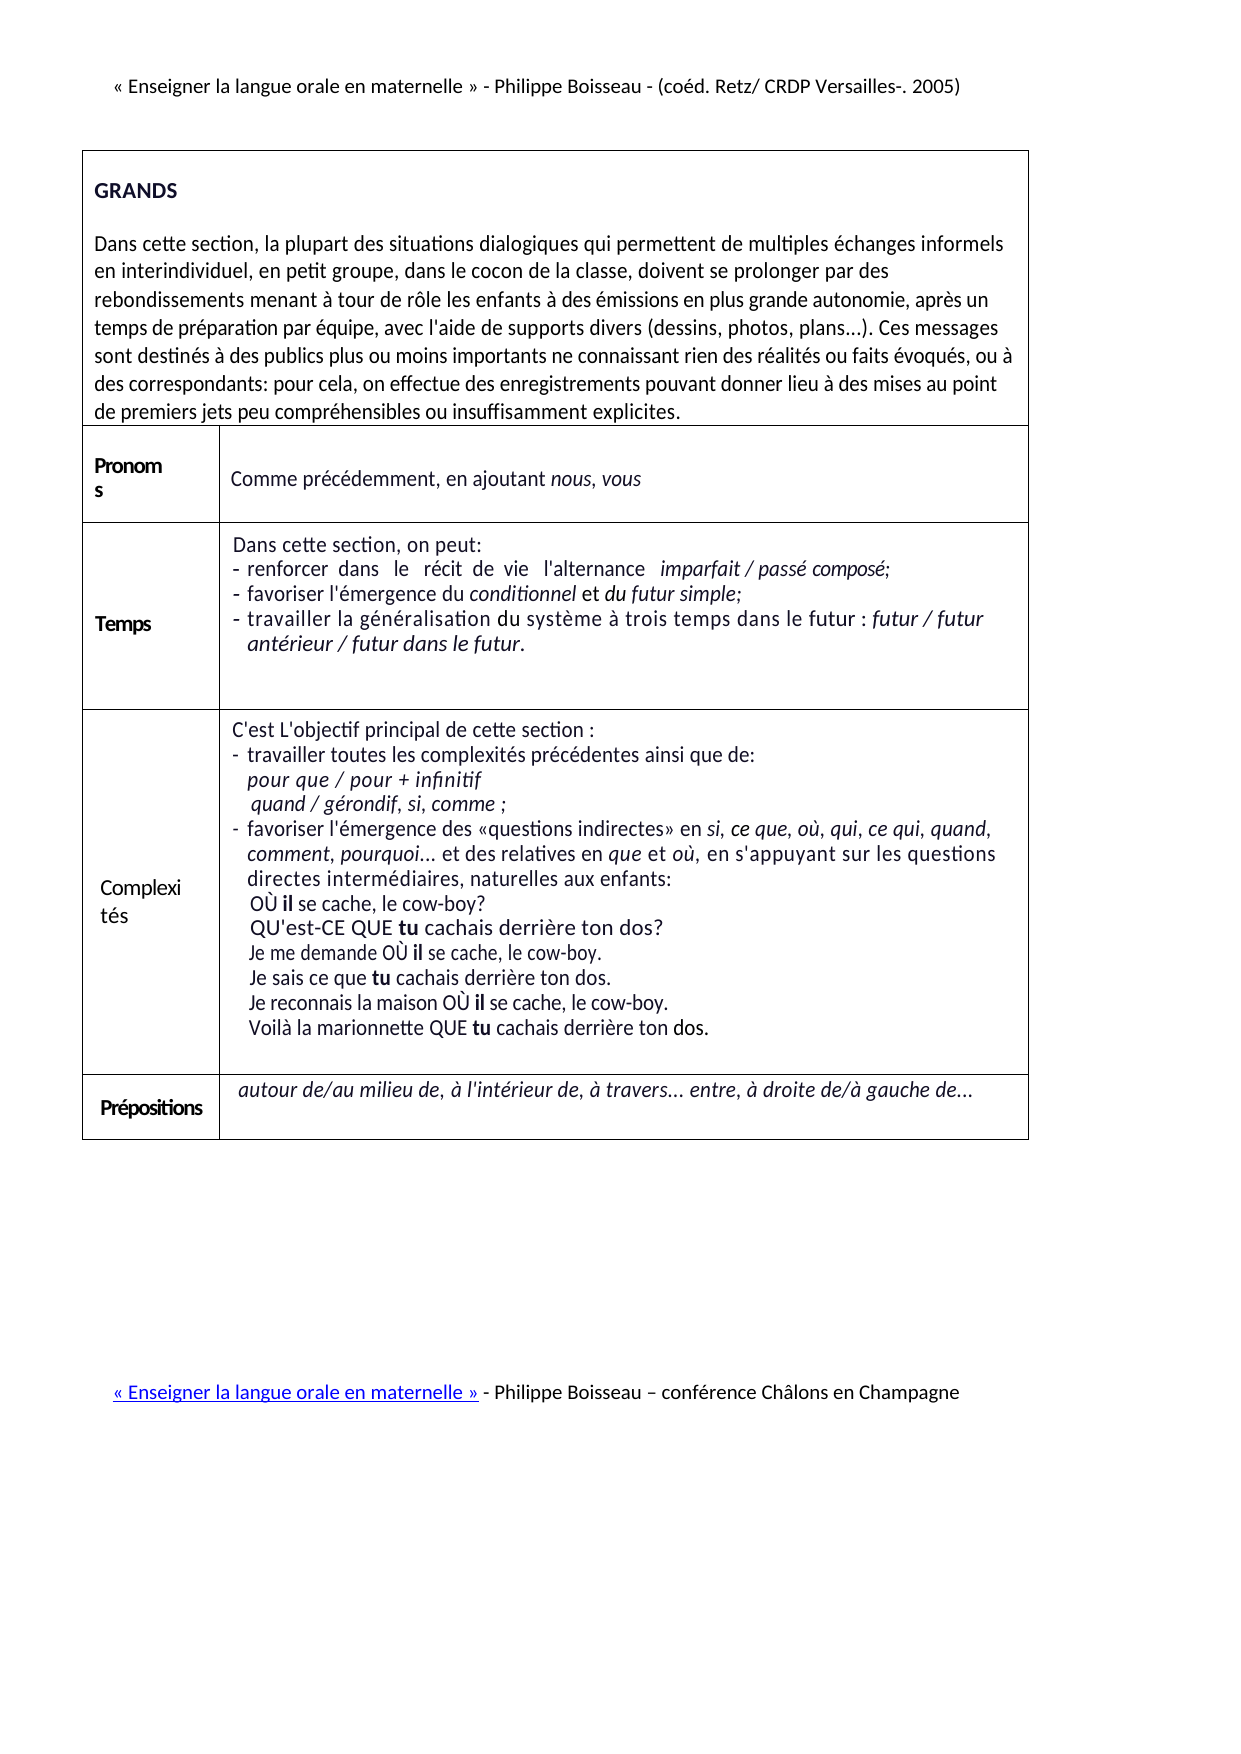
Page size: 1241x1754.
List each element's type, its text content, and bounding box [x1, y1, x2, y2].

table_header GRANDS Dans cette section, la plupart des situations dialogiques qui permettent de multiples échanges informels en interindividuel, en petit groupe, dans le cocon de la classe, doivent se prolonger par des rebondissements menant à tour de rôle les enfants à des émissions en plus grande autonomie, après un temps de préparation par équipe, avec l'aide de supports divers (dessins, photos, plans...). Ces messages sont destinés à des publics plus ou moins importants ne connaissant rien des réalités ou faits évoqués, ou à des correspondants: pour cela, on effectue des enregistrements pouvant donner lieu à des mises au point de premiers jets peu compréhensibles ou insuffisamment explicites. [83, 151, 1028, 425]
table_cell Comme précédemment, en ajoutant nous, vous [220, 426, 1028, 522]
table_cell C'est L'objectif principal de cette section : - travailler toutes les complexités précédentes ainsi que de: pour que / pour + infinitif quand / gérondif, si, comme ; - favoriser l'émergence des «questions indirectes» en si, ce que, où, qui, ce qui, quand, comment, pourquoi... et des relatives en que et où, en s'appuyant sur les questions directes intermédiaires, naturelles aux enfants: OÙ il se cache, le cow-boy? QU'est-CE QUE tu cachais derrière ton dos? Je me demande OÙ il se cache, le cow-boy. Je sais ce que tu cachais derrière ton dos. Je reconnais la maison OÙ il se cache, le cow-boy. Voilà la marionnette QUE tu cachais derrière ton dos. [220, 710, 1028, 1074]
table_cell autour de/au milieu de, à l'intérieur de, à travers... entre, à droite de/à gauche de... [220, 1075, 1028, 1139]
table_cell Temps [83, 523, 219, 709]
table_cell Dans cette section, on peut: renforcer dans le récit de vie l'alternance imparfait / passé composé; favoriser l'émergence du conditionnel et du futur simple; travailler la généralisation du système à trois temps dans le futur : futur / futur antérieur / futur dans le futur. [220, 523, 1028, 709]
text « Enseigner la langue orale en maternelle » - Philippe Boisseau – conférence Châlons en Champagne [112, 1379, 1128, 1405]
table_cell Pronoms [83, 426, 219, 522]
table_cell Complexités [83, 710, 219, 1074]
table_cell Prépositions [83, 1075, 219, 1139]
